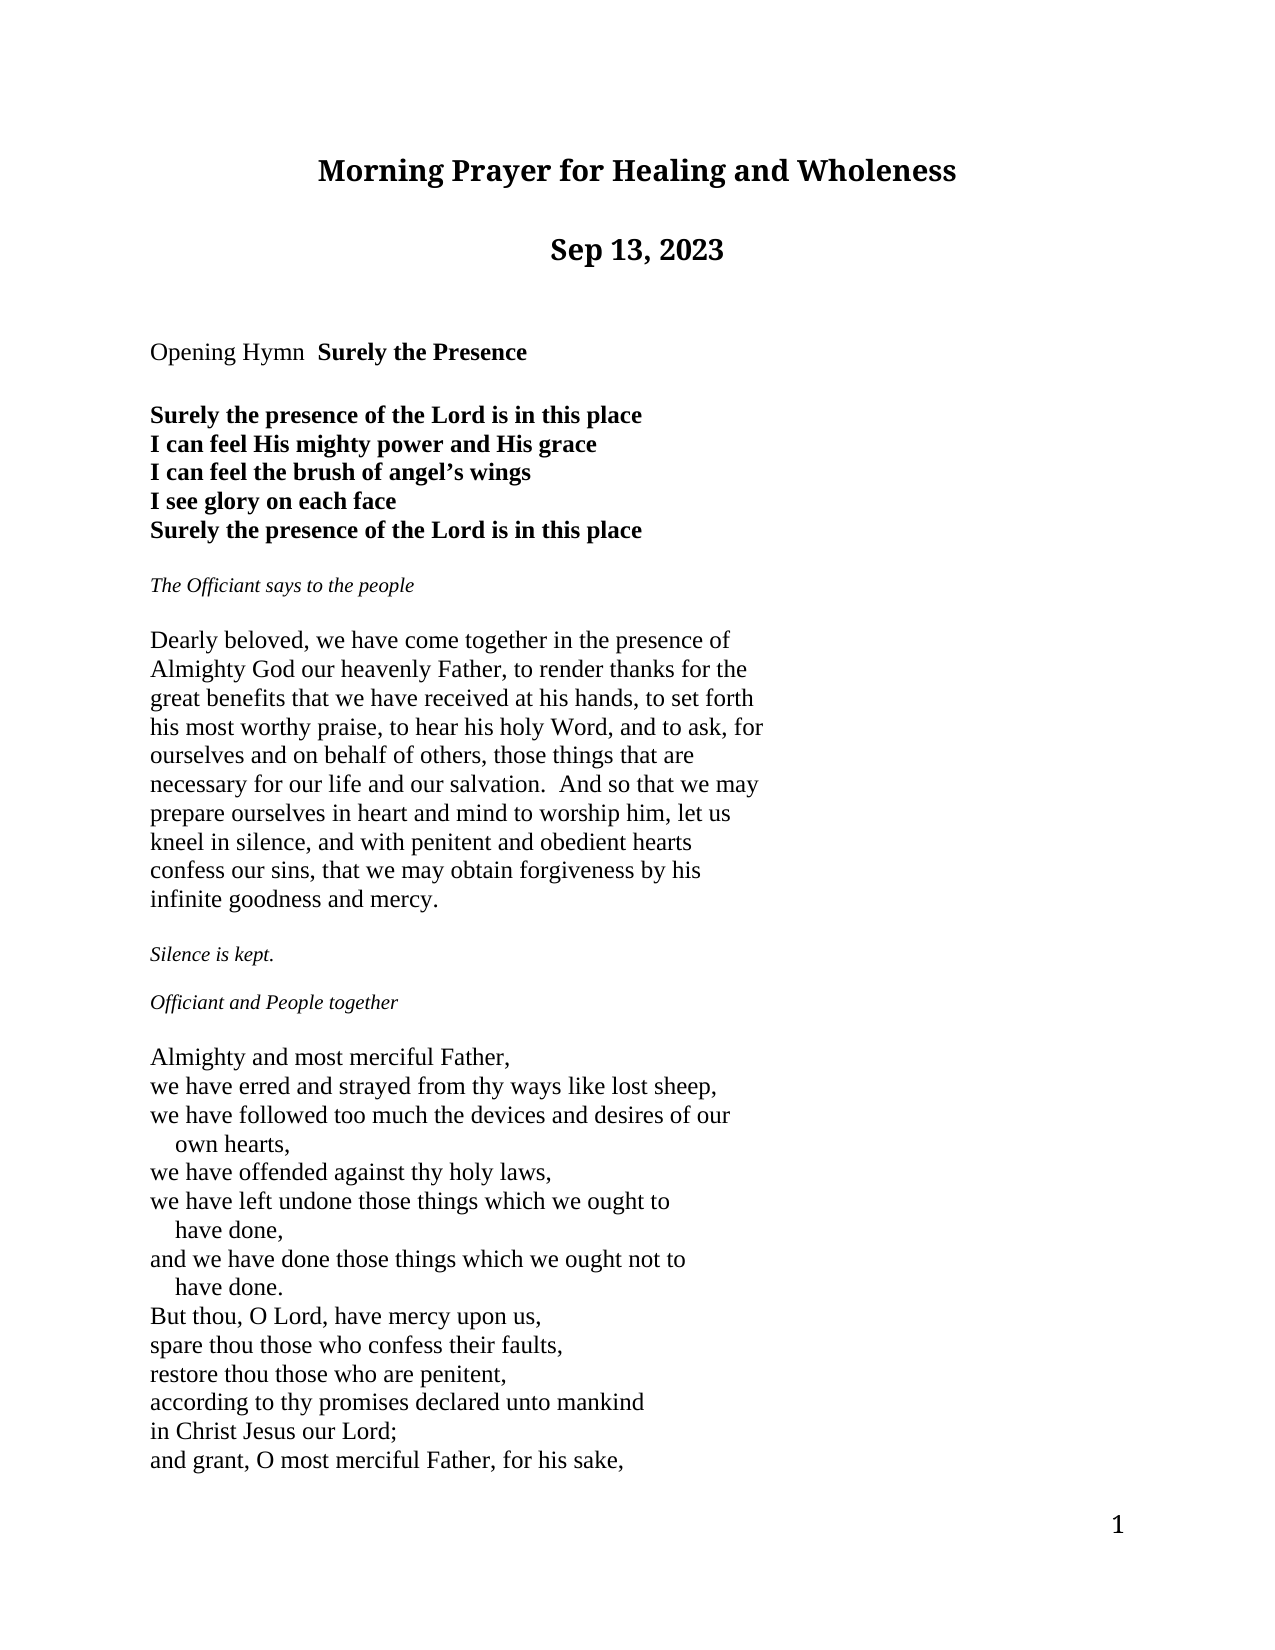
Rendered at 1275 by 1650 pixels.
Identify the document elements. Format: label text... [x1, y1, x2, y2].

text I see glory on each face [150, 486, 1125, 515]
text have done. [150, 1272, 1125, 1301]
text But thou, O Lord, have mercy upon us, [150, 1301, 1125, 1330]
text great benefits that we have received at his hands, to set forth [150, 683, 1125, 712]
text we have offended against thy holy laws, [150, 1157, 1125, 1186]
text his most worthy praise, to hear his holy Word, and to ask, for [150, 712, 1125, 740]
text infinite goodness and mercy. [150, 884, 1125, 913]
text Surely the presence of the Lord is in this place [150, 400, 1125, 429]
text Morning Prayer for Healing and Wholeness [150, 150, 1125, 190]
text I can feel the brush of angel’s wings [150, 457, 1125, 486]
text we have left undone those things which we ought to [150, 1186, 1125, 1215]
text and we have done those things which we ought not to [150, 1244, 1125, 1272]
text The Officiant says to the people [150, 572, 1125, 597]
text confess our sins, that we may obtain forgiveness by his [150, 855, 1125, 884]
text prepare ourselves in heart and mind to worship him, let us [150, 798, 1125, 827]
text Opening Hymn Surely the Presence [150, 337, 1125, 366]
text Officiant and People together [150, 990, 1125, 1014]
text according to thy promises declared unto mankind [150, 1387, 1125, 1416]
text Almighty and most merciful Father, [150, 1042, 1125, 1071]
text Sep 13, 2023 [150, 229, 1125, 269]
text I can feel His mighty power and His grace [150, 429, 1125, 457]
text kneel in silence, and with penitent and obedient hearts [150, 827, 1125, 855]
text Silence is kept. [150, 942, 1125, 966]
text and grant, O most merciful Father, for his sake, [150, 1445, 1125, 1474]
text have done, [150, 1215, 1125, 1244]
text we have followed too much the devices and desires of our [150, 1100, 1125, 1129]
text Dearly beloved, we have come together in the presence of [150, 625, 1125, 654]
text restore thou those who are penitent, [150, 1359, 1125, 1387]
text Surely the presence of the Lord is in this place [150, 515, 1125, 544]
text own hearts, [150, 1129, 1125, 1157]
text spare thou those who confess their faults, [150, 1330, 1125, 1359]
text ourselves and on behalf of others, those things that are [150, 740, 1125, 769]
text we have erred and strayed from thy ways like lost sheep, [150, 1071, 1125, 1100]
text Almighty God our heavenly Father, to render thanks for the [150, 654, 1125, 683]
text necessary for our life and our salvation. And so that we may [150, 769, 1125, 798]
text in Christ Jesus our Lord; [150, 1416, 1125, 1445]
